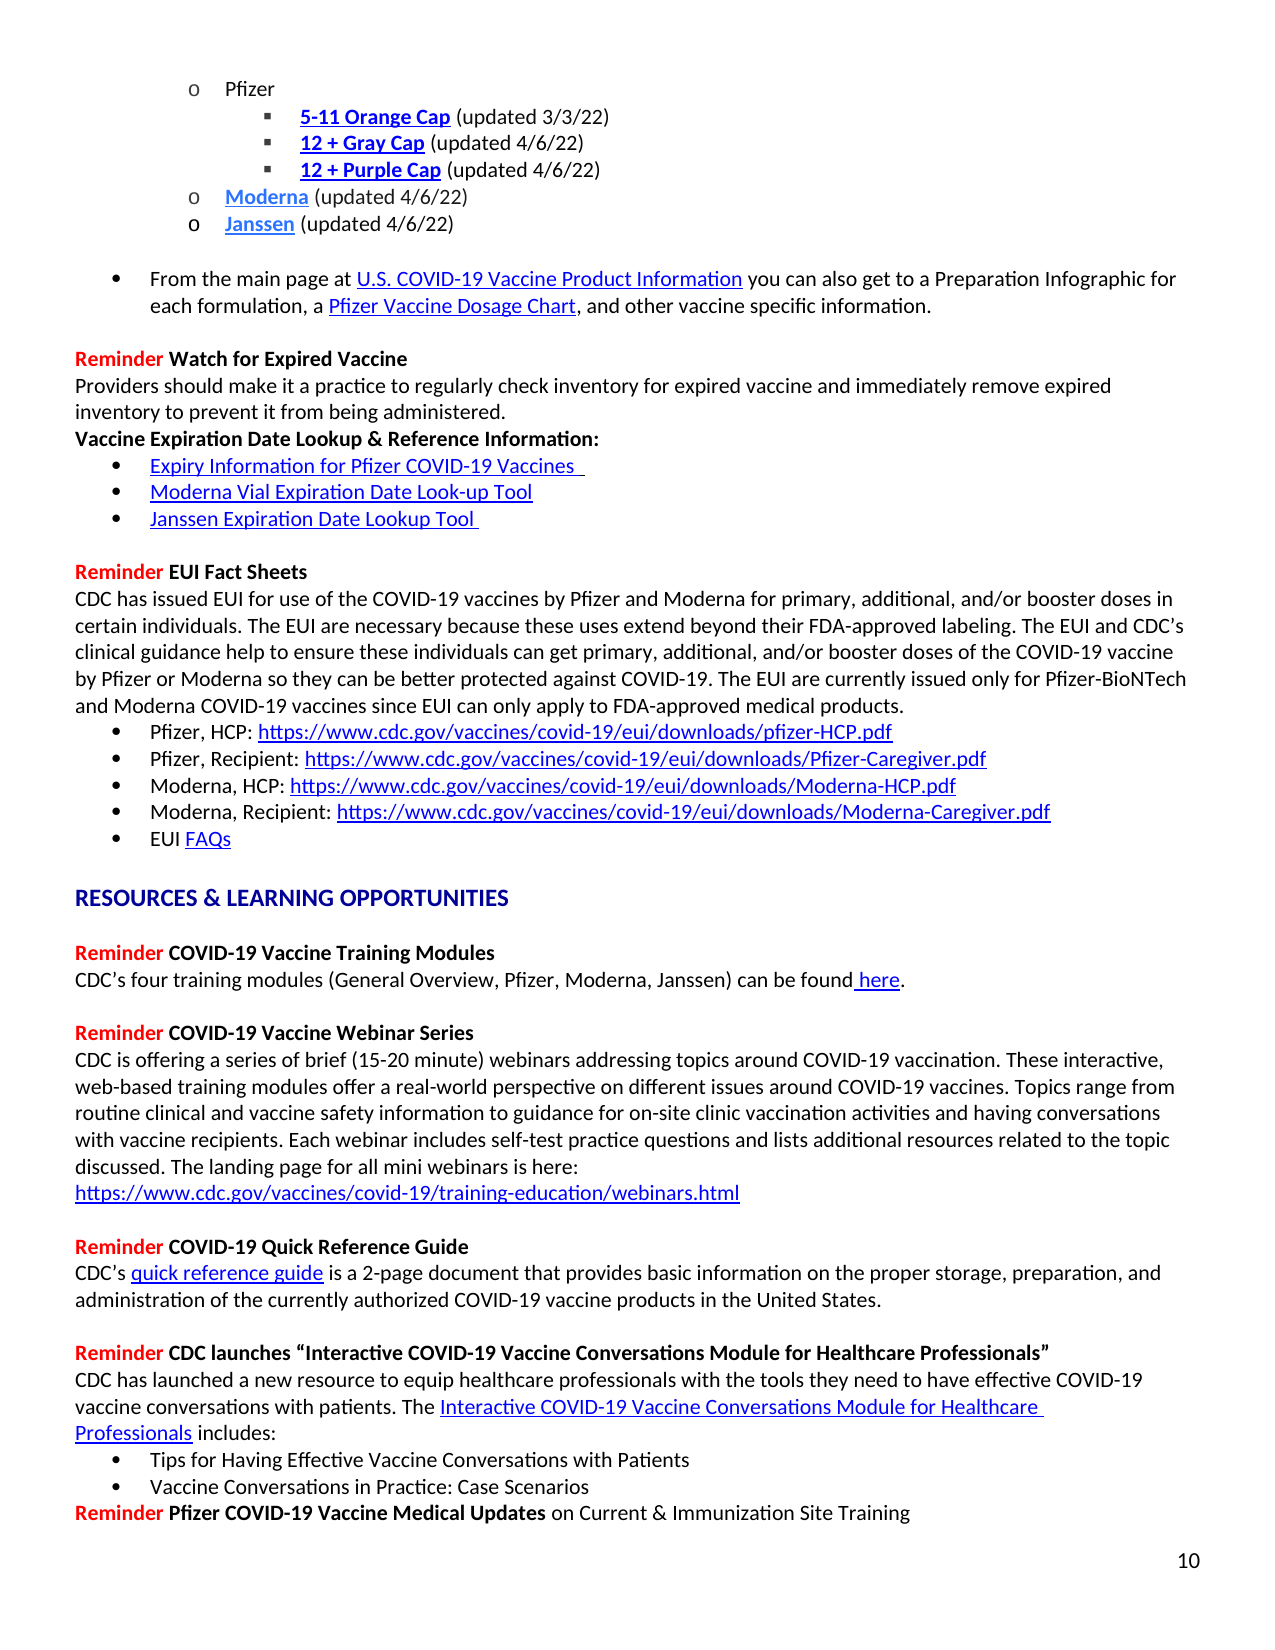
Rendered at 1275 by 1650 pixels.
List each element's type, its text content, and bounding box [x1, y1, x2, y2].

text Reminder COVID-19 Quick Reference Guide [75, 1233, 1200, 1259]
list 5-11 Orange Cap (updated 3/3/22) [262, 103, 1200, 129]
list Pfizer, Recipient: https://www.cdc.gov/vaccines/covid-19/eui/downloads/Pfizer-Caregiver.pdf [112, 745, 1200, 772]
list Moderna (updated 4/6/22) [187, 183, 1200, 211]
list Moderna, Recipient: https://www.cdc.gov/vaccines/covid-19/eui/downloads/Moderna-Caregiver.pdf [112, 798, 1200, 825]
list Moderna, HCP: https://www.cdc.gov/vaccines/covid-19/eui/downloads/Moderna-HCP.pdf [112, 772, 1200, 798]
text Reminder COVID-19 Vaccine Webinar Series [75, 1019, 1200, 1046]
text Reminder CDC launches “Interactive COVID-19 Vaccine Conversations Module for Healthcare Professionals” CDC has launched a new resource to equip healthcare professionals with the tools they need to have effective COVID-19 vaccine conversations with patients. The Interactive COVID-19 Vaccine Conversations Module for Healthcare Professionals includes: [75, 1339, 1200, 1446]
list Pfizer, HCP: https://www.cdc.gov/vaccines/covid-19/eui/downloads/pfizer-HCP.pdf [112, 718, 1200, 745]
text Vaccine Expiration Date Lookup & Reference Information: [75, 425, 1200, 452]
text RESOURCES & LEARNING OPPORTUNITIES [75, 882, 1200, 913]
text CDC is offering a series of brief (15-20 minute) webinars addressing topics around COVID-19 vaccination. These interactive, web-based training modules offer a real-world perspective on different issues around COVID-19 vaccines. Topics range from routine clinical and vaccine safety information to guidance for on-site clinic vaccination activities and having conversations with vaccine recipients. Each webinar includes self-test practice questions and lists additional resources related to the topic discussed. The landing page for all mini webinars is here: https://www.cdc.gov/vaccines/covid-19/training-education/webinars.html [75, 1046, 1200, 1206]
text Providers should make it a practice to regularly check inventory for expired vaccine and immediately remove expired inventory to prevent it from being administered. [75, 372, 1200, 425]
text CDC’s four training modules (General Overview, Pfizer, Moderna, Janssen) can be found here. [75, 966, 1200, 993]
text Reminder Watch for Expired Vaccine [75, 345, 1200, 372]
list Tips for Having Effective Vaccine Conversations with Patients [112, 1446, 1200, 1473]
list EUI FAQs [112, 825, 1200, 852]
list Moderna Vial Expiration Date Look-up Tool [112, 478, 1200, 505]
list Pfizer [187, 75, 1200, 103]
text CDC’s quick reference guide is a 2-page document that provides basic information on the proper storage, preparation, and administration of the currently authorized COVID-19 vaccine products in the United States. [75, 1259, 1200, 1313]
list Expiry Information for Pfizer COVID-19 Vaccines [112, 452, 1200, 478]
list From the main page at U.S. COVID-19 Vaccine Product Information you can also get to a Preparation Infographic for each formulation, a Pfizer Vaccine Dosage Chart, and other vaccine specific information. [112, 265, 1200, 318]
list 12 + Gray Cap (updated 4/6/22) [262, 129, 1200, 156]
list Janssen Expiration Date Lookup Tool [112, 505, 1200, 532]
list Janssen (updated 4/6/22) [187, 211, 1200, 238]
text Reminder EUI Fact Sheets [75, 558, 1200, 585]
list 12 + Purple Cap (updated 4/6/22) [262, 156, 1200, 183]
text CDC has issued EUI for use of the COVID-19 vaccines by Pfizer and Moderna for primary, additional, and/or booster doses in certain individuals. The EUI are necessary because these uses extend beyond their FDA-approved labeling. The EUI and CDC’s clinical guidance help to ensure these individuals can get primary, additional, and/or booster doses of the COVID-19 vaccine by Pfizer or Moderna so they can be better protected against COVID-19. The EUI are currently issued only for Pfizer-BioNTech and Moderna COVID-19 vaccines since EUI can only apply to FDA-approved medical products. [75, 585, 1200, 718]
list Vaccine Conversations in Practice: Case Scenarios [112, 1473, 1200, 1499]
text Reminder COVID-19 Vaccine Training Modules [75, 939, 1200, 966]
text Reminder Pfizer COVID-19 Vaccine Medical Updates on Current & Immunization Site Training [75, 1499, 1200, 1526]
